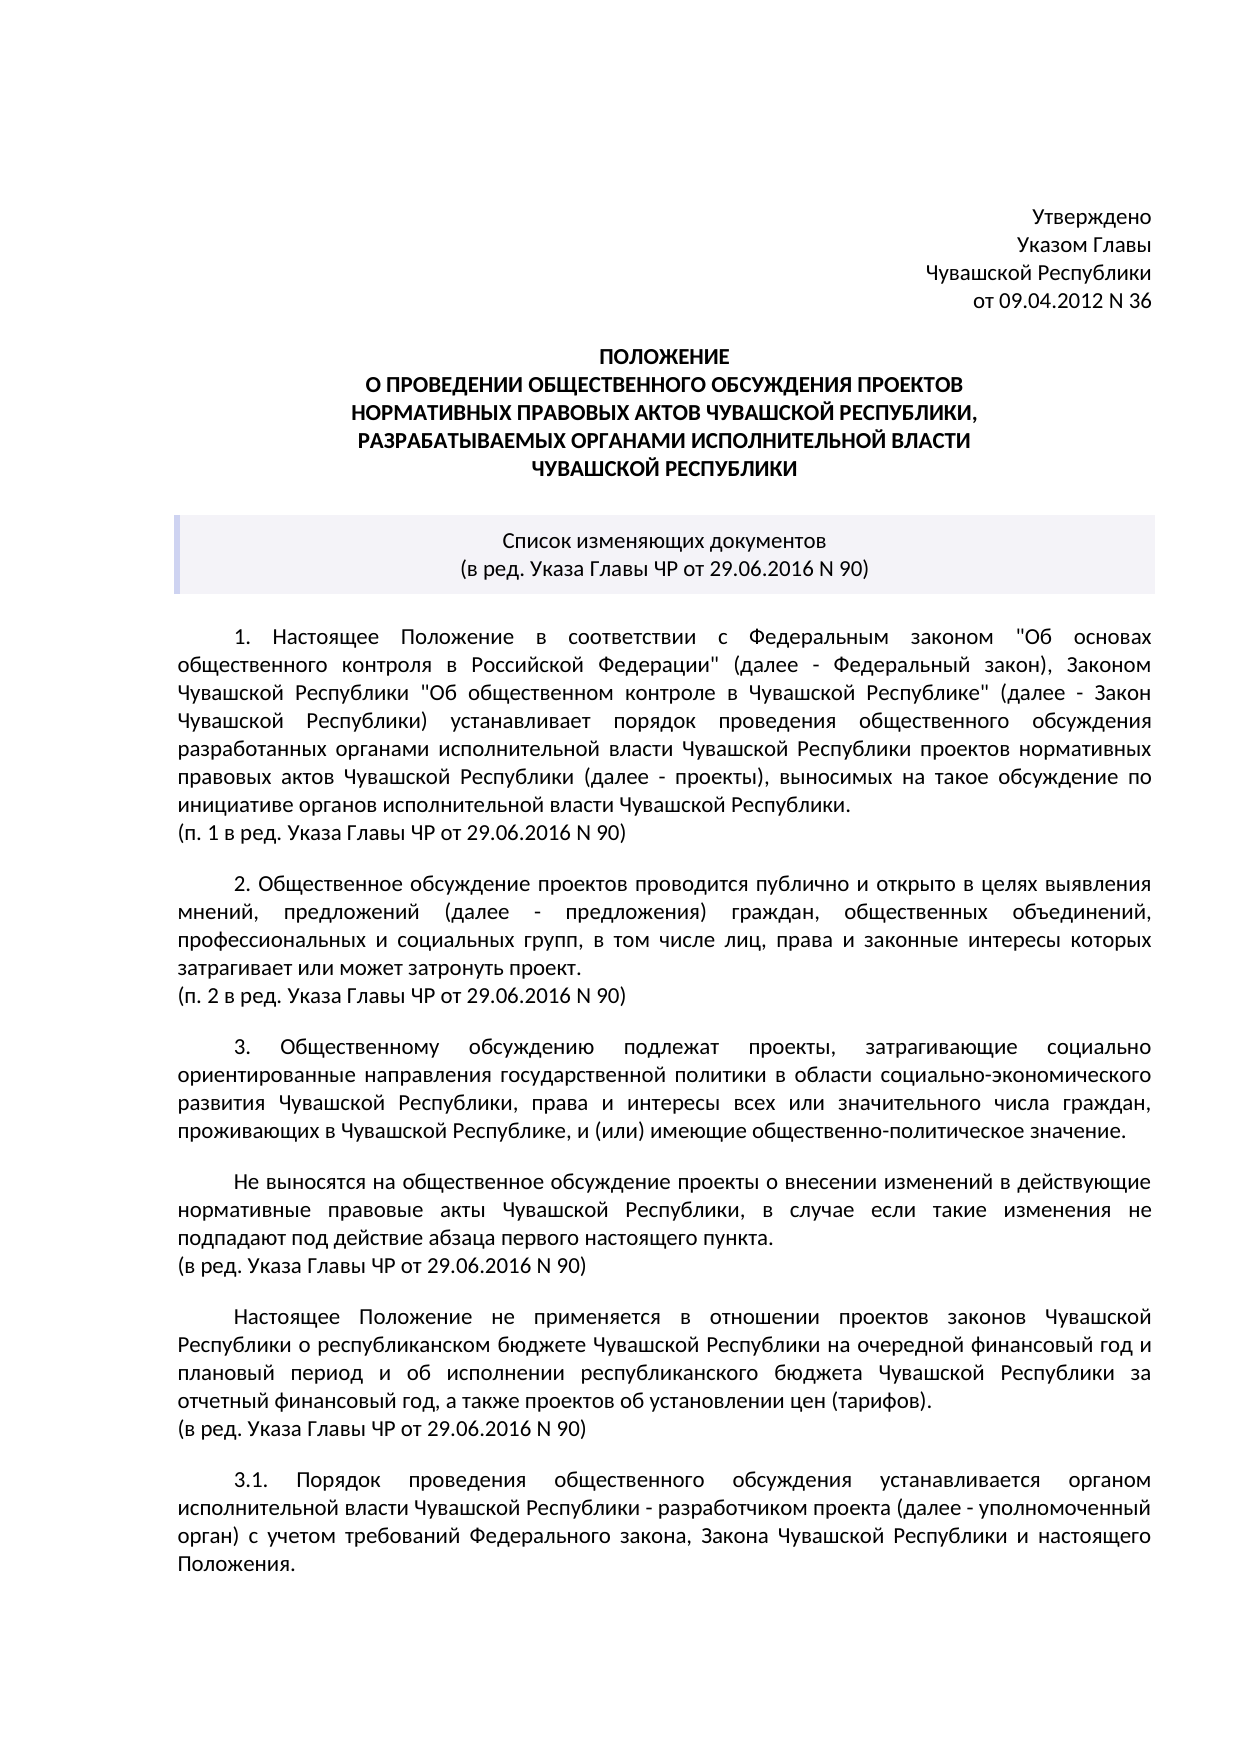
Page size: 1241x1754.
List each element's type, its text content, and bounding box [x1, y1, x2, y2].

text Указом Главы [177, 230, 1152, 258]
text Не выносятся на общественное обсуждение проекты о внесении изменений в действующие нормативные правовые акты Чувашской Республики, в случае если такие изменения не подпадают под действие абзаца первого настоящего пункта. [177, 1167, 1152, 1251]
text 2. Общественное обсуждение проектов проводится публично и открыто в целях выявления мнений, предложений (далее - предложения) граждан, общественных объединений, профессиональных и социальных групп, в том числе лиц, права и законные интересы которых затрагивает или может затронуть проект. [177, 869, 1152, 981]
title ПОЛОЖЕНИЕ [177, 342, 1152, 370]
text от 09.04.2012 N 36 [177, 286, 1152, 314]
table_header Список изменяющих документов (в ред. Указа Главы ЧР от 29.06.2016 N 90) [180, 515, 1149, 594]
text Утверждено [177, 202, 1152, 230]
text Чувашской Республики [177, 258, 1152, 286]
text (п. 1 в ред. Указа Главы ЧР от 29.06.2016 N 90) [177, 818, 1152, 846]
title НОРМАТИВНЫХ ПРАВОВЫХ АКТОВ ЧУВАШСКОЙ РЕСПУБЛИКИ, [177, 398, 1152, 426]
text (в ред. Указа Главы ЧР от 29.06.2016 N 90) [177, 1251, 1152, 1279]
text 1. Настоящее Положение в соответствии с Федеральным законом "Об основах общественного контроля в Российской Федерации" (далее - Федеральный закон), Законом Чувашской Республики "Об общественном контроле в Чувашской Республике" (далее - Закон Чувашской Республики) устанавливает порядок проведения общественного обсуждения разработанных органами исполнительной власти Чувашской Республики проектов нормативных правовых актов Чувашской Республики (далее - проекты), выносимых на такое обсуждение по инициативе органов исполнительной власти Чувашской Республики. [177, 622, 1152, 818]
title ЧУВАШСКОЙ РЕСПУБЛИКИ [177, 454, 1152, 482]
text (п. 2 в ред. Указа Главы ЧР от 29.06.2016 N 90) [177, 981, 1152, 1009]
text Настоящее Положение не применяется в отношении проектов законов Чувашской Республики о республиканском бюджете Чувашской Республики на очередной финансовый год и плановый период и об исполнении республиканского бюджета Чувашской Республики за отчетный финансовый год, а также проектов об установлении цен (тарифов). [177, 1302, 1152, 1414]
text (в ред. Указа Главы ЧР от 29.06.2016 N 90) [177, 1414, 1152, 1442]
title РАЗРАБАТЫВАЕМЫХ ОРГАНАМИ ИСПОЛНИТЕЛЬНОЙ ВЛАСТИ [177, 426, 1152, 454]
title О ПРОВЕДЕНИИ ОБЩЕСТВЕННОГО ОБСУЖДЕНИЯ ПРОЕКТОВ [177, 370, 1152, 398]
text 3. Общественному обсуждению подлежат проекты, затрагивающие социально ориентированные направления государственной политики в области социально-экономического развития Чувашской Республики, права и интересы всех или значительного числа граждан, проживающих в Чувашской Республике, и (или) имеющие общественно-политическое значение. [177, 1032, 1152, 1144]
text 3.1. Порядок проведения общественного обсуждения устанавливается органом исполнительной власти Чувашской Республики - разработчиком проекта (далее - уполномоченный орган) с учетом требований Федерального закона, Закона Чувашской Республики и настоящего Положения. [177, 1465, 1152, 1577]
